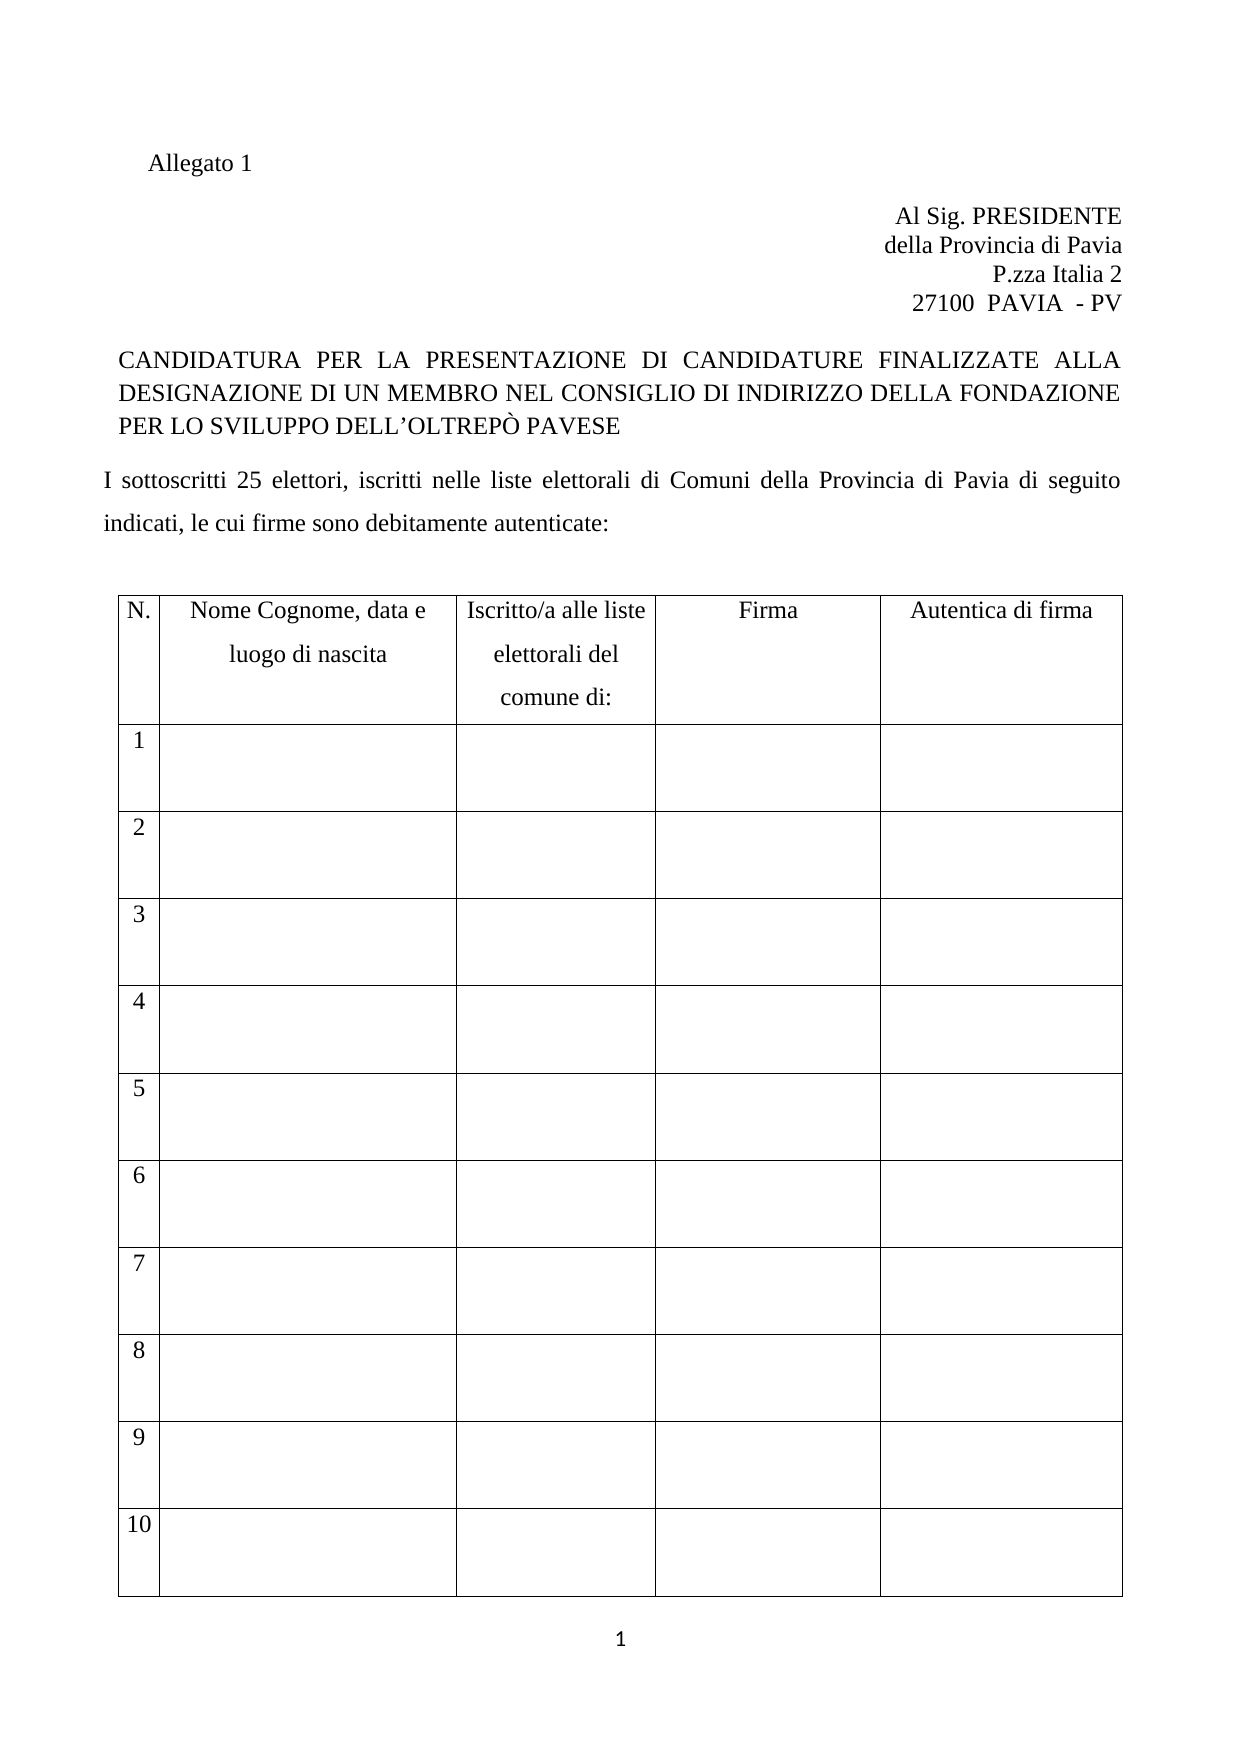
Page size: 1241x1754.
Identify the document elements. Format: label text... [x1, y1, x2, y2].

table_cell [160, 1248, 456, 1334]
table_cell [656, 1422, 880, 1508]
table_cell [881, 1248, 1122, 1334]
table_cell [457, 1248, 655, 1334]
text della Provincia di Pavia [148, 230, 1122, 259]
text Allegato 1 [148, 148, 1122, 176]
table_cell [457, 1161, 655, 1247]
table_cell [457, 1074, 655, 1159]
table_cell [881, 1161, 1122, 1247]
table_cell [160, 1422, 456, 1508]
table_cell 4 [119, 986, 159, 1072]
table_cell [160, 1335, 456, 1421]
table_cell [881, 986, 1122, 1072]
table_header N. [119, 596, 159, 724]
table_cell [457, 1335, 655, 1421]
table_header Iscritto/a alle liste elettorali del comune di: [457, 596, 655, 724]
text Al Sig. PRESIDENTE [148, 201, 1122, 230]
table_cell [160, 986, 456, 1072]
table_cell 3 [119, 899, 159, 985]
table_cell 5 [119, 1074, 159, 1159]
table_cell 7 [119, 1248, 159, 1334]
table_cell [160, 1161, 456, 1247]
table_cell [656, 1509, 880, 1596]
table_cell [656, 1335, 880, 1421]
table_cell [881, 1335, 1122, 1421]
table_cell [656, 1248, 880, 1334]
text I sottoscritti 25 elettori, iscritti nelle liste elettorali di Comuni della Provincia di Pavia di seguito indicati, le cui firme sono debitamente autenticate: [103, 465, 1122, 537]
table_cell 6 [119, 1161, 159, 1247]
table_header Firma [656, 596, 880, 724]
table_cell 10 [119, 1509, 159, 1596]
table_header Nome Cognome, data e luogo di nascita [160, 596, 456, 724]
table_cell [457, 1422, 655, 1508]
table_cell [457, 899, 655, 985]
table_cell [160, 1509, 456, 1596]
table_cell [160, 812, 456, 898]
text CANDIDATURA PER LA PRESENTAZIONE DI CANDIDATURE FINALIZZATE ALLA DESIGNAZIONE DI UN MEMBRO NEL CONSIGLIO DI INDIRIZZO DELLA FONDAZIONE PER LO SVILUPPO DELL’OLTREPÒ PAVESE [118, 345, 1122, 440]
table_cell [160, 725, 456, 811]
table_cell [881, 725, 1122, 811]
table_cell [457, 986, 655, 1072]
table_cell [457, 725, 655, 811]
table_cell [656, 1161, 880, 1247]
table_cell [160, 899, 456, 985]
table_cell 2 [119, 812, 159, 898]
table_cell [457, 1509, 655, 1596]
table_cell [160, 1074, 456, 1159]
table_cell [881, 812, 1122, 898]
table_cell [656, 986, 880, 1072]
table_cell [656, 812, 880, 898]
text P.zza Italia 2 [148, 259, 1122, 288]
table_cell [656, 725, 880, 811]
table_cell [656, 899, 880, 985]
table_cell 8 [119, 1335, 159, 1421]
table_header Autentica di firma [881, 596, 1122, 724]
table_cell [881, 1509, 1122, 1596]
table_cell 1 [119, 725, 159, 811]
text 27100 PAVIA - PV [148, 288, 1122, 316]
table_cell 9 [119, 1422, 159, 1508]
table_cell [457, 812, 655, 898]
table_cell [881, 1422, 1122, 1508]
table_cell [881, 899, 1122, 985]
table_cell [656, 1074, 880, 1159]
table_cell [881, 1074, 1122, 1159]
